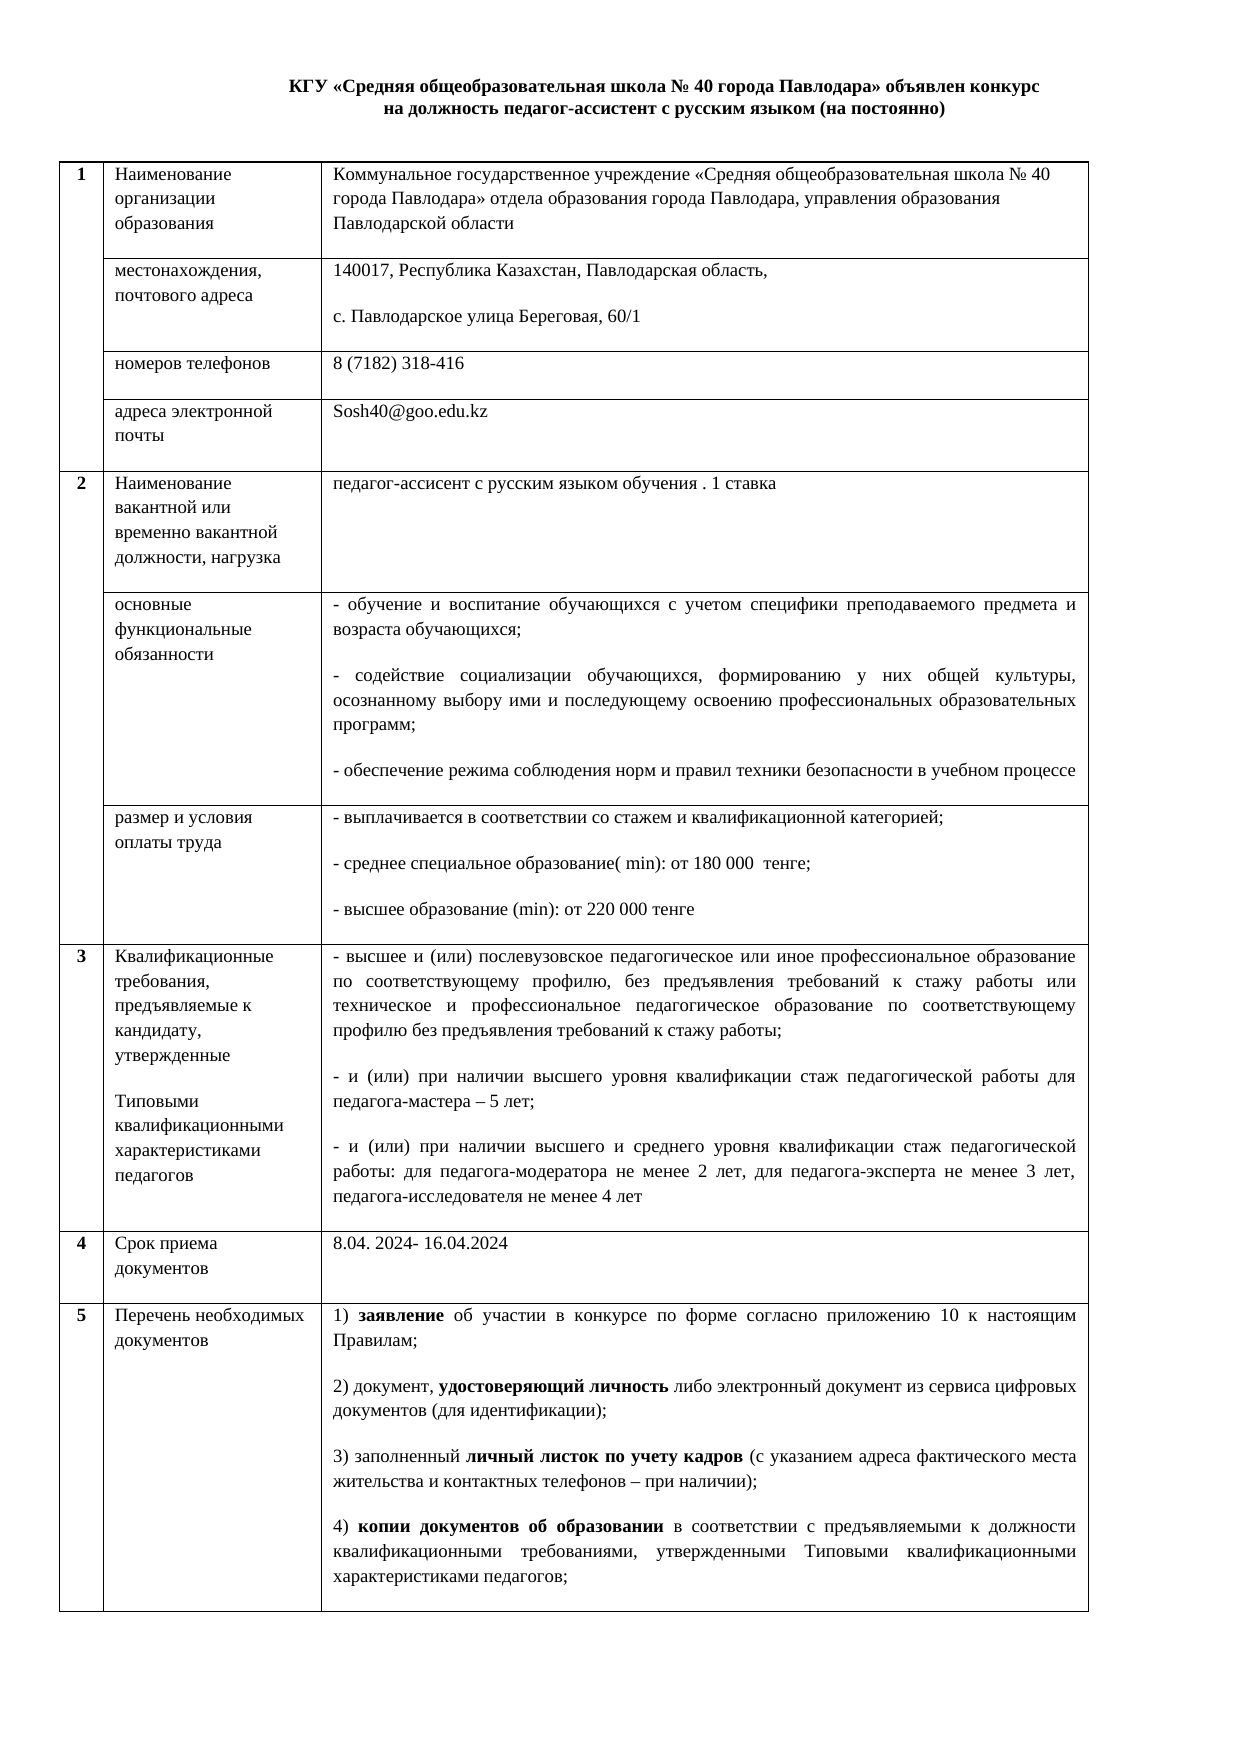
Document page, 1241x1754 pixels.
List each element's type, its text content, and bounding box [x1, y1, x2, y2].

table_cell - обучение и воспитание обучающихся с учетом специфики преподаваемого предмета и возраста обучающихся; - содействие социализации обучающихся, формированию у них общей культуры, осознанному выбору ими и последующему освоению профессиональных образовательных программ; - обеспечение режима соблюдения норм и правил техники безопасности в учебном процессе [322, 593, 1088, 805]
table_cell - выплачивается в соответствии со стажем и квалификационной категорией; - среднее специальное образование( min): от 180 000 тенге; - высшее образование (min): от 220 000 тенге [322, 806, 1088, 944]
table_cell 8.04. 2024- 16.04.2024 [322, 1232, 1088, 1303]
table_header 1 [60, 163, 103, 471]
table_cell Квалификационные требования, предъявляемые к кандидату, утвержденные Типовыми квалификационными характеристиками педагогов [104, 945, 321, 1231]
table_cell 4 [60, 1232, 103, 1303]
table_cell педагог-ассисент с русским языком обучения . 1 ставка [322, 472, 1088, 592]
table_cell основные функциональные обязанности [104, 593, 321, 805]
table_cell 8 (7182) 318-416 [322, 352, 1088, 398]
table_cell Срок приема документов [104, 1232, 321, 1303]
table_cell 2 [60, 472, 103, 944]
text КГУ «Средняя общеобразовательная школа № 40 города Павлодара» объявлен конкурс [177, 75, 1152, 97]
table_cell 140017, Республика Казахстан, Павлодарская область, с. Павлодарское улица Береговая, 60/1 [322, 259, 1088, 351]
table_cell - высшее и (или) послевузовское педагогическое или иное профессиональное образование по соответствующему профилю, без предъявления требований к стажу работы или техническое и профессиональное педагогическое образование по соответствующему профилю без предъявления требований к стажу работы; - и (или) при наличии высшего уровня квалификации стаж педагогической работы для педагога-мастера – 5 лет; - и (или) при наличии высшего и среднего уровня квалификации стаж педагогической работы: для педагога-модератора не менее 2 лет, для педагога-эксперта не менее 3 лет, педагога-исследователя не менее 4 лет [322, 945, 1088, 1231]
table_cell Наименование вакантной или временно вакантной должности, нагрузка [104, 472, 321, 592]
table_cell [322, 1304, 1088, 1611]
table_cell местонахождения, почтового адреса [104, 259, 321, 351]
table_cell размер и условия оплаты труда [104, 806, 321, 944]
table_cell номеров телефонов [104, 352, 321, 398]
table_header Коммунальное государственное учреждение «Средняя общеобразовательная школа № 40 города Павлодара» отдела образования города Павлодара, управления образования Павлодарской области [322, 163, 1088, 258]
text на должность педагог-ассистент с русским языком (на постоянно) [177, 97, 1152, 118]
table_cell 5 [60, 1304, 103, 1611]
table_cell адреса электронной почты [104, 400, 321, 471]
table_cell 3 [60, 945, 103, 1231]
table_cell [104, 1304, 321, 1611]
table_cell Sosh40@goo.edu.kz [322, 400, 1088, 471]
table_header Наименование организации образования [104, 163, 321, 258]
